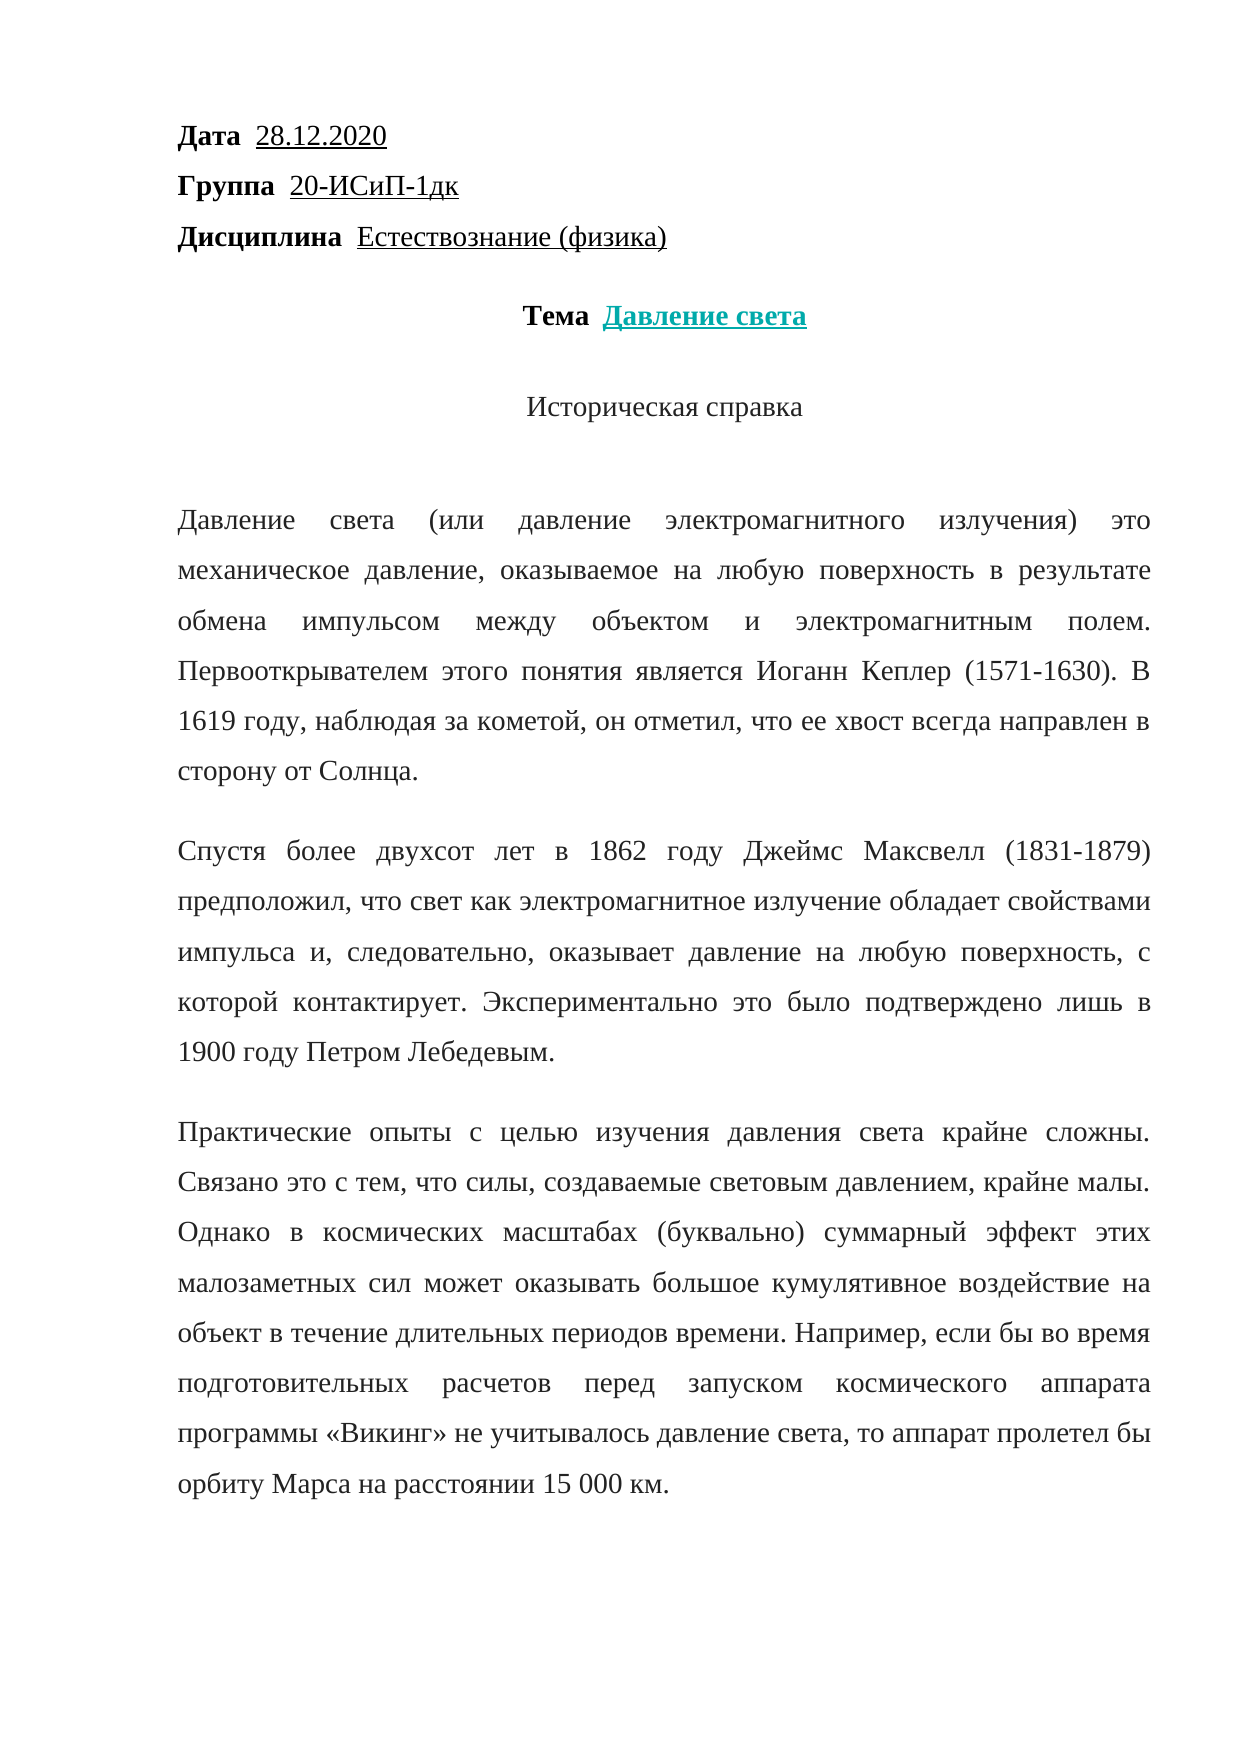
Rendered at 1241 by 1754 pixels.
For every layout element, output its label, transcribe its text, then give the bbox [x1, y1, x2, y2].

text Спустя более двухсот лет в 1862 году Джеймс Максвелл (1831-1879) предположил, что свет как электромагнитное излучение обладает свойствами импульса и, следовательно, оказывает давление на любую поверхность, с которой контактирует. Экспериментально это было подтверждено лишь в 1900 году Петром Лебедевым. [177, 833, 1152, 1068]
text Практические опыты с целью изучения давления света крайне сложны. Связано это с тем, что силы, создаваемые световым давлением, крайне малы. Однако в космических масштабах (буквально) суммарный эффект этих малозаметных сил может оказывать большое кумулятивное воздействие на объект в течение длительных периодов времени. Например, если бы во время подготовительных расчетов перед запуском космического аппарата программы «Викинг» не учитывалось давление света, то аппарат пролетел бы орбиту Марса на расстоянии 15 000 км. [177, 1114, 1152, 1499]
text Дисциплина Естествознание (физика) [177, 219, 1152, 252]
text Дата 28.12.2020 [177, 118, 1152, 152]
text Давление света (или давление электромагнитного излучения) это механическое давление, оказываемое на любую поверхность в результате обмена импульсом между объектом и электромагнитным полем. Первооткрывателем этого понятия является Иоганн Кеплер (1571-1630). В 1619 году, наблюдая за кометой, он отметил, что ее хвост всегда направлен в сторону от Солнца. [177, 452, 1152, 787]
text Группа 20-ИСиП-1дк [177, 168, 1152, 202]
text Тема Давление света [177, 298, 1152, 332]
text Историческая справка [177, 379, 1152, 422]
